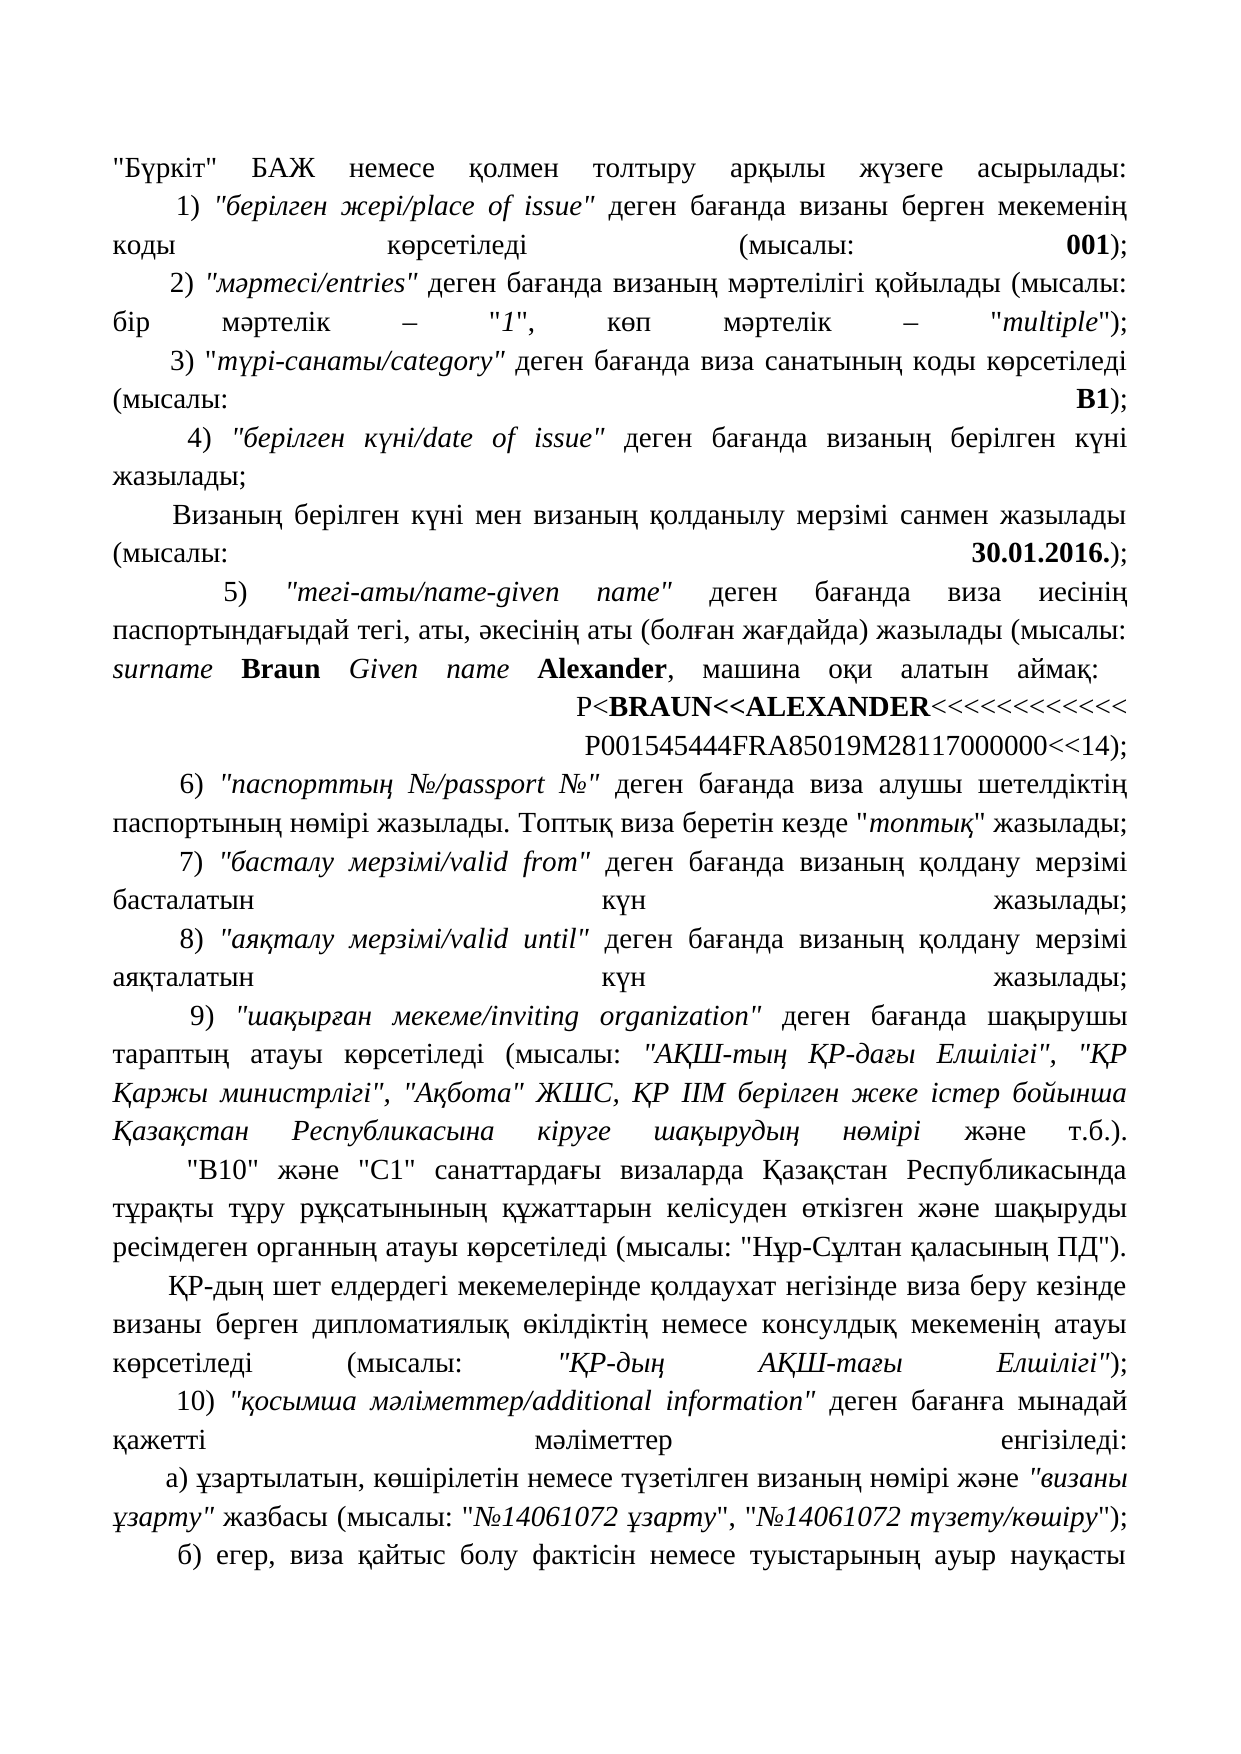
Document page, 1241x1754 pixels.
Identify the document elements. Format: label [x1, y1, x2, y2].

text [112, 150, 1128, 1571]
